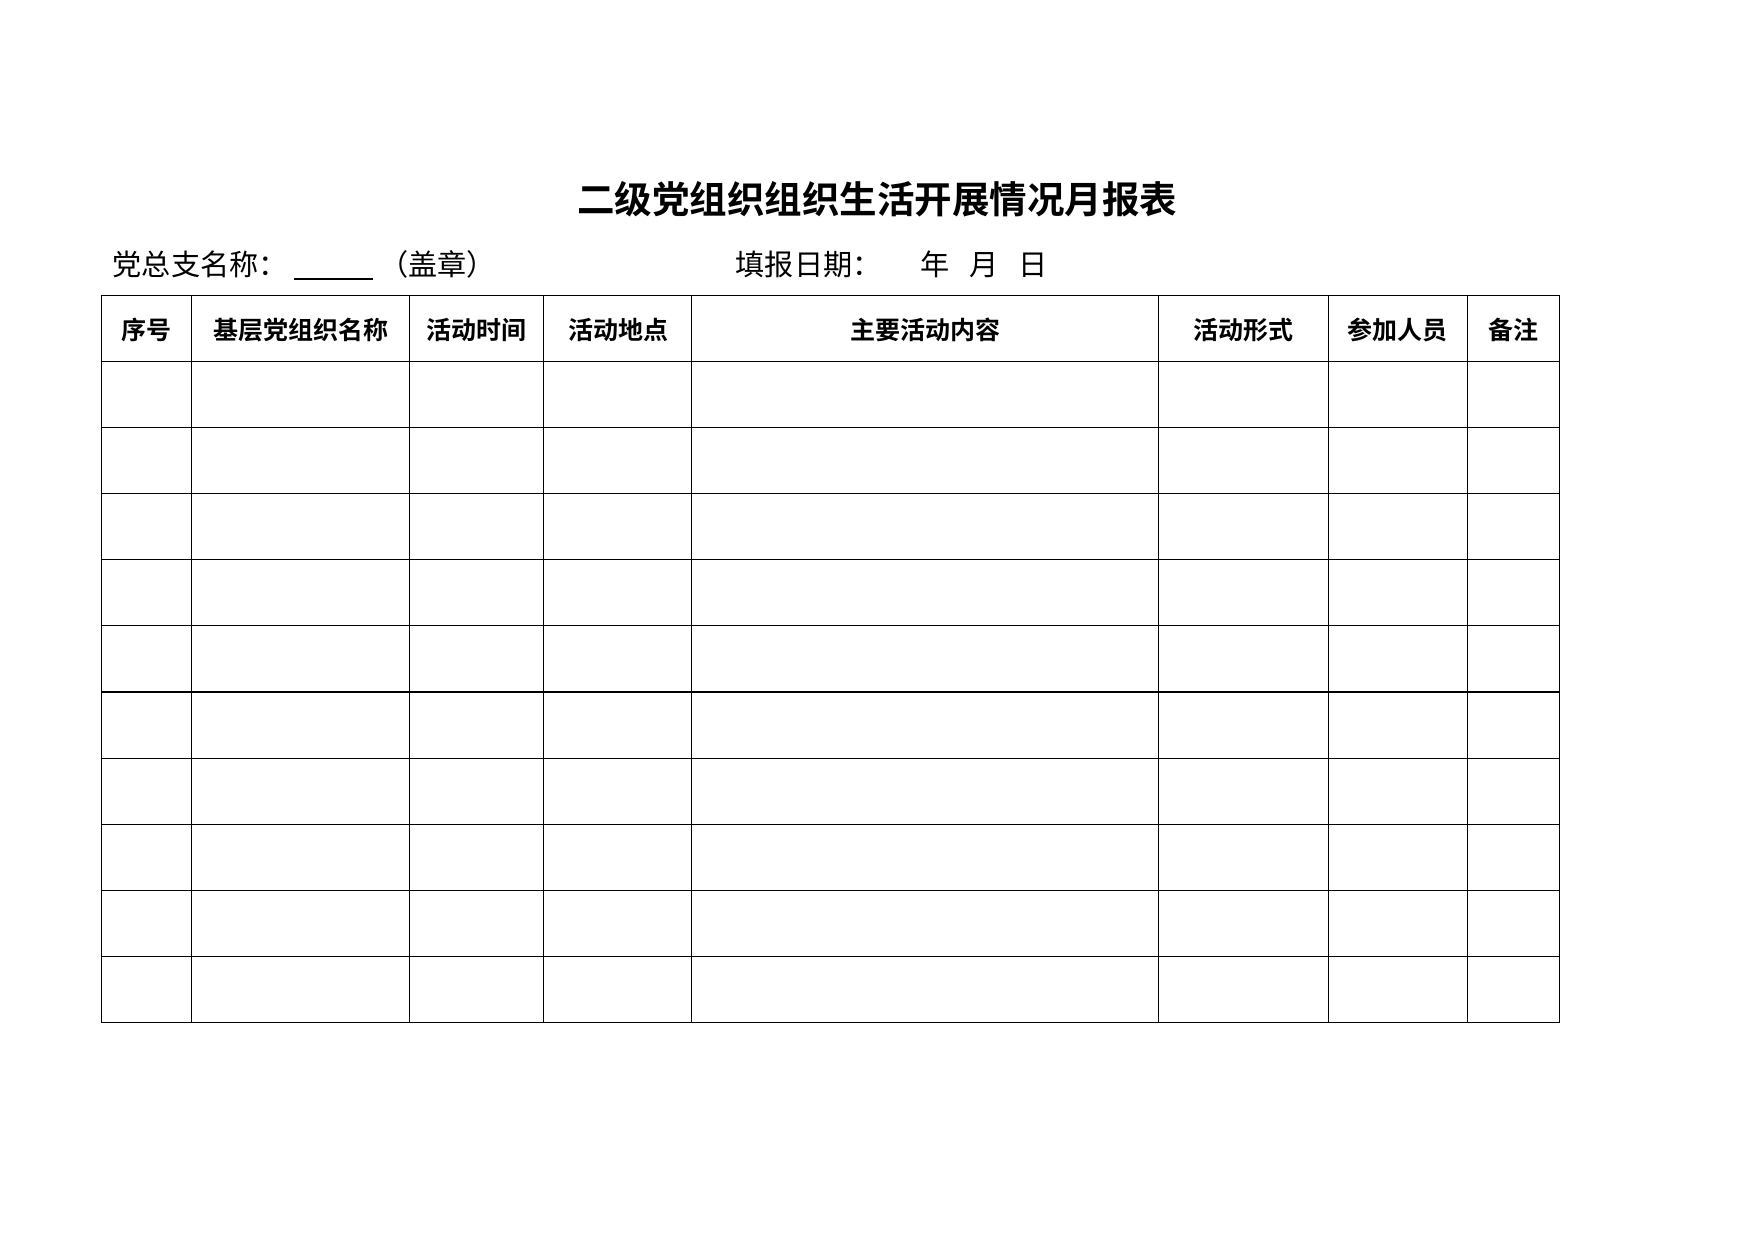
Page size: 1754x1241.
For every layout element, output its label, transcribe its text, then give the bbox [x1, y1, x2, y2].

table_cell [544, 891, 691, 956]
table_cell [692, 362, 1158, 427]
table_cell [102, 560, 191, 625]
table_cell [410, 494, 543, 559]
table_cell [692, 891, 1158, 956]
table_header 备注 [1468, 296, 1559, 361]
table_cell [1468, 891, 1559, 956]
table_cell [102, 693, 191, 757]
table_cell [192, 825, 409, 889]
table_cell [692, 626, 1158, 691]
table_header 序号 [102, 296, 191, 361]
table_cell [692, 560, 1158, 625]
table_cell [102, 428, 191, 493]
table_cell [1468, 560, 1559, 625]
table_cell [544, 957, 691, 1022]
table_cell [692, 693, 1158, 757]
table_cell [410, 825, 543, 889]
table_cell [410, 362, 543, 427]
table_cell [1468, 759, 1559, 823]
table_header 基层党组织名称 [192, 296, 409, 361]
table_cell [192, 362, 409, 427]
table_cell [102, 957, 191, 1022]
table_header 活动地点 [544, 296, 691, 361]
table_cell [1159, 825, 1328, 889]
table_cell [410, 759, 543, 823]
table_cell [192, 891, 409, 956]
table_cell [102, 825, 191, 889]
table_cell [1159, 626, 1328, 691]
table_cell [544, 494, 691, 559]
table_cell [544, 759, 691, 823]
table_header 活动形式 [1159, 296, 1328, 361]
table_cell [102, 759, 191, 823]
table_cell [1159, 428, 1328, 493]
table_cell [692, 759, 1158, 823]
table_cell [1468, 693, 1559, 757]
table_cell [1159, 560, 1328, 625]
table_cell [1468, 825, 1559, 889]
table_header 参加人员 [1329, 296, 1467, 361]
table_cell [692, 957, 1158, 1022]
table_cell [1468, 362, 1559, 427]
table_cell [192, 428, 409, 493]
table_cell [1159, 759, 1328, 823]
table_cell [192, 693, 409, 757]
table_cell [410, 626, 543, 691]
table_cell [1468, 957, 1559, 1022]
table_cell [1329, 891, 1467, 956]
table_cell [1159, 362, 1328, 427]
table_cell [102, 891, 191, 956]
table_cell [102, 626, 191, 691]
table_cell [192, 759, 409, 823]
table_cell [192, 626, 409, 691]
table_cell [192, 494, 409, 559]
table_cell [1468, 428, 1559, 493]
table_cell [1159, 891, 1328, 956]
table_header 活动时间 [410, 296, 543, 361]
table_cell [192, 957, 409, 1022]
table_cell [692, 494, 1158, 559]
table_cell [1329, 693, 1467, 757]
table_cell [1329, 759, 1467, 823]
table_cell [1329, 362, 1467, 427]
table_cell [544, 362, 691, 427]
table_cell [410, 560, 543, 625]
table_cell [1159, 693, 1328, 757]
table_cell [1159, 957, 1328, 1022]
table_cell [1329, 428, 1467, 493]
table_cell [102, 494, 191, 559]
table_header 主要活动内容 [692, 296, 1158, 361]
table_cell [544, 560, 691, 625]
table_cell [1159, 494, 1328, 559]
table_cell [1329, 560, 1467, 625]
table_cell [410, 957, 543, 1022]
table_cell [1468, 626, 1559, 691]
table_cell [544, 626, 691, 691]
text 二级党组织组织生活开展情况月报表 [112, 165, 1641, 230]
table_cell [692, 825, 1158, 889]
table_cell [1329, 626, 1467, 691]
table_cell [102, 362, 191, 427]
table_cell [192, 560, 409, 625]
table_cell [410, 428, 543, 493]
table_cell [544, 428, 691, 493]
table_cell [1329, 825, 1467, 889]
table_cell [410, 891, 543, 956]
table_cell [544, 825, 691, 889]
table_cell [1329, 494, 1467, 559]
table_cell [410, 693, 543, 757]
text 党总支名称： （盖章） 填报日期： 年 月 日 [112, 230, 1641, 295]
table_cell [1329, 957, 1467, 1022]
table_cell [1468, 494, 1559, 559]
table_cell [544, 693, 691, 757]
table_cell [692, 428, 1158, 493]
